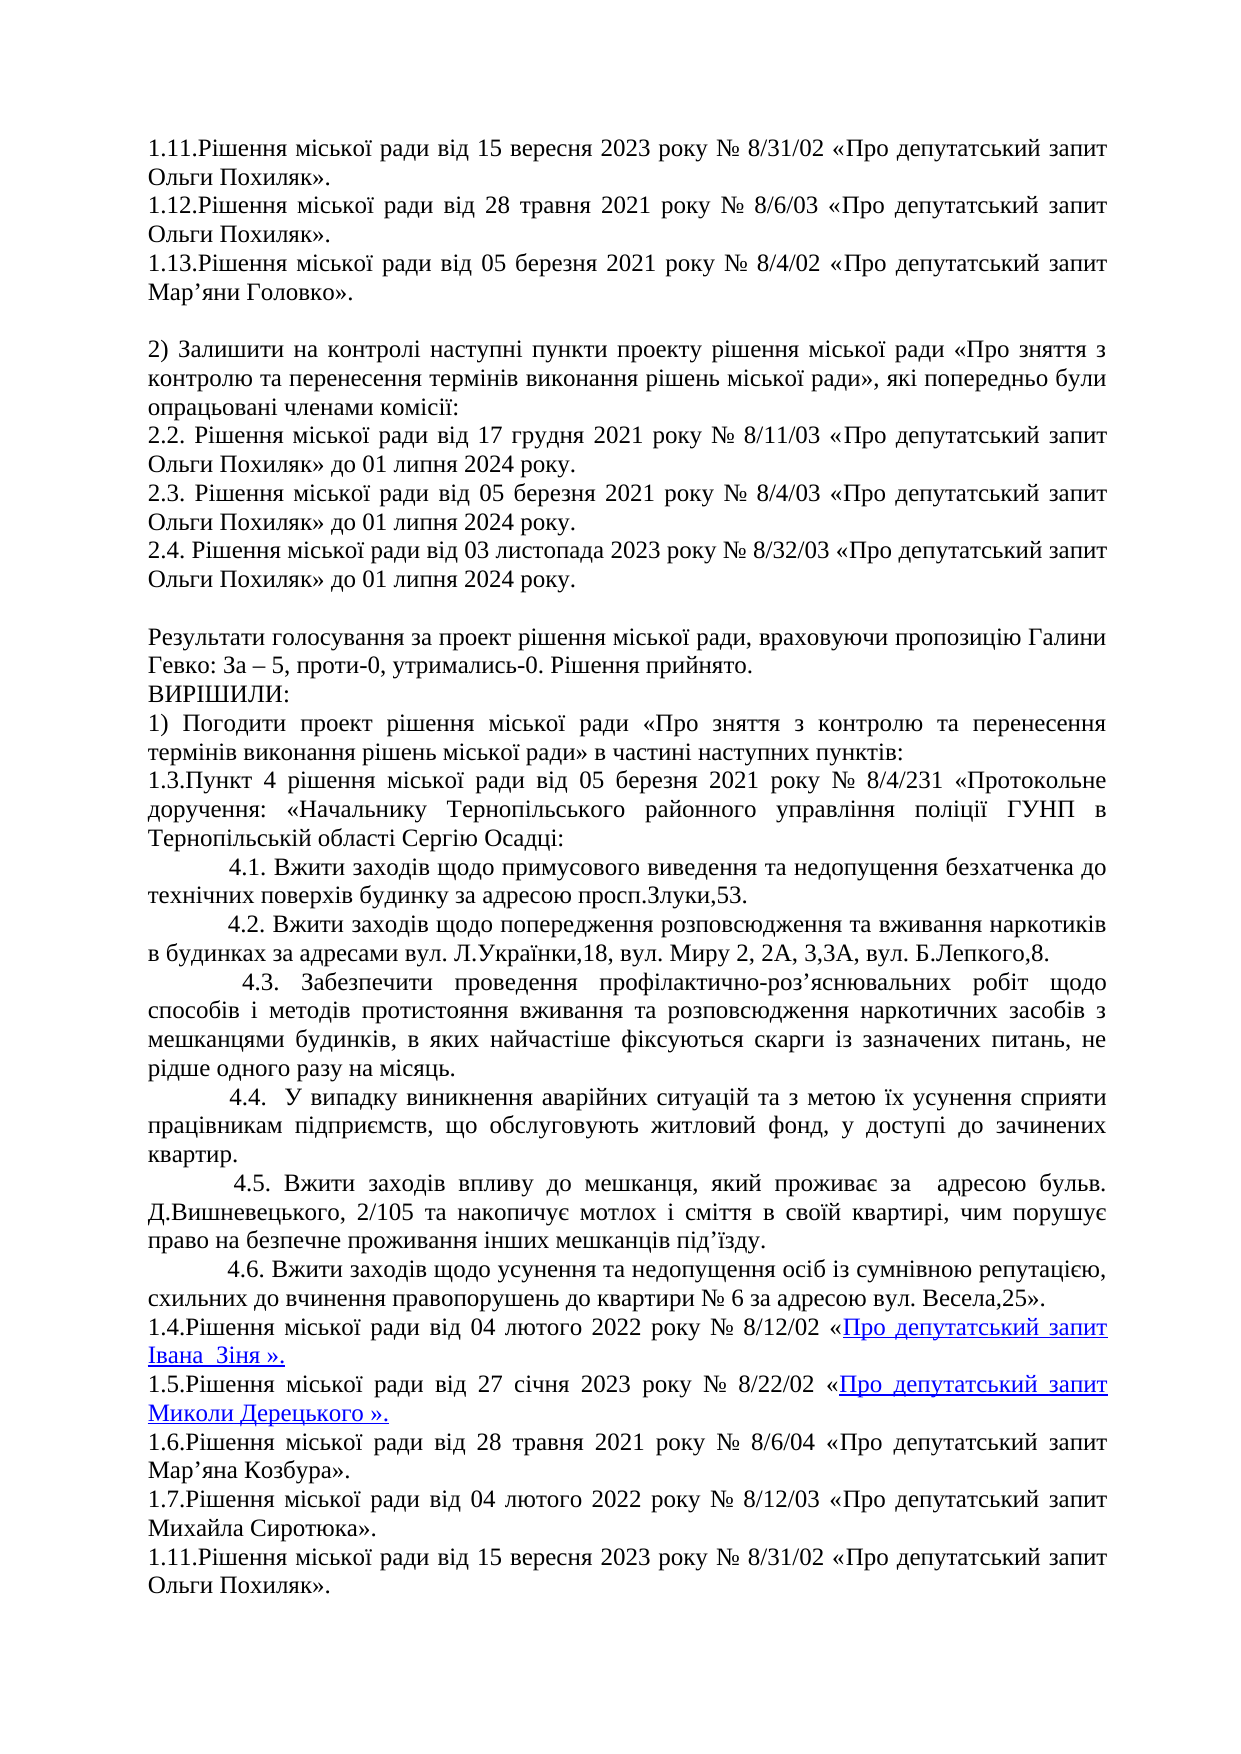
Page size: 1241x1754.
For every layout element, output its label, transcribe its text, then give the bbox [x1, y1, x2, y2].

text 1.13.Рішення міської ради від 05 березня 2021 року № 8/4/02 «Про депутатський запит Мар’яни Головко». [148, 248, 1107, 305]
text 2.4. Рішення міської ради від 03 листопада 2023 року № 8/32/03 «Про депутатський запит Ольги Похиляк» до 01 липня 2024 року. [148, 535, 1107, 593]
text 4.6. Вжити заходів щодо усунення та недопущення осіб із сумнівною репутацією, схильних до вчинення правопорушень до квартири № 6 за адресою вул. Весела,25». [148, 1254, 1107, 1312]
text 1) Погодити проект рішення міської ради «Про зняття з контролю та перенесення термінів виконання рішень міської ради» в частині наступних пунктів: [148, 708, 1107, 765]
text 2.2. Рішення міської ради від 17 грудня 2021 року № 8/11/03 «Про депутатський запит Ольги Похиляк» до 01 липня 2024 року. [148, 420, 1107, 478]
text 1.11.Рішення міської ради від 15 вересня 2023 року № 8/31/02 «Про депутатський запит Ольги Похиляк». [148, 133, 1107, 190]
text 1.7.Рішення міської ради від 04 лютого 2022 року № 8/12/03 «Про депутатський запит Михайла Сиротюка». [148, 1484, 1107, 1542]
text 2.3. Рішення міської ради від 05 березня 2021 року № 8/4/03 «Про депутатський запит Ольги Похиляк» до 01 липня 2024 року. [148, 478, 1107, 535]
text 1.4.Рішення міської ради від 04 лютого 2022 року № 8/12/02 «Про депутатський запит Івана Зіня ». [148, 1312, 1107, 1369]
text ВИРІШИЛИ: [148, 679, 1107, 708]
text 4.4. У випадку виникнення аварійних ситуацій та з метою їх усунення сприяти працівникам підприємств, що обслуговують житловий фонд, у доступі до зачинених квартир. [148, 1082, 1107, 1168]
text 4.3. Забезпечити проведення профілактично-роз’яснювальних робіт щодо способів і методів протистояння вживання та розповсюдження наркотичних засобів з мешканцями будинків, в яких найчастіше фіксуються скарги із зазначених питань, не рідше одного разу на місяць. [148, 967, 1107, 1082]
text 4.2. Вжити заходів щодо попередження розповсюдження та вживання наркотиків в будинках за адресами вул. Л.Українки,18, вул. Миру 2, 2А, 3,3А, вул. Б.Лепкого,8. [148, 909, 1107, 967]
text 1.11.Рішення міської ради від 15 вересня 2023 року № 8/31/02 «Про депутатський запит Ольги Похиляк». [148, 1542, 1107, 1599]
text 1.12.Рішення міської ради від 28 травня 2021 року № 8/6/03 «Про депутатський запит Ольги Похиляк». [148, 190, 1107, 248]
text 1.6.Рішення міської ради від 28 травня 2021 року № 8/6/04 «Про депутатський запит Мар’яна Козбура». [148, 1427, 1107, 1484]
text 4.1. Вжити заходів щодо примусового виведення та недопущення безхатченка до технічних поверхів будинку за адресою просп.Злуки,53. [148, 852, 1107, 909]
text 1.5.Рішення міської ради від 27 січня 2023 року № 8/22/02 «Про депутатський запит Миколи Дерецького ». [148, 1369, 1107, 1427]
text 1.3.Пункт 4 рішення міської ради від 05 березня 2021 року № 8/4/231 «Протокольне доручення: «Начальнику Тернопільського районного управління поліції ГУНП в Тернопільській області Сергію Осадці: [148, 765, 1107, 852]
text 4.5. Вжити заходів впливу до мешканця, який проживає за адресою бульв. Д.Вишневецького, 2/105 та накопичує мотлох і сміття в своїй квартирі, чим порушує право на безпечне проживання інших мешканців під’їзду. [148, 1168, 1107, 1254]
text 2) Залишити на контролі наступні пункти проекту рішення міської ради «Про зняття з контролю та перенесення термінів виконання рішень міської ради», які попередньо були опрацьовані членами комісії: [148, 334, 1107, 420]
text Результати голосування за проект рішення міської ради, враховуючи пропозицію Галини Гевко: За – 5, проти-0, утримались-0. Рішення прийнято. [148, 622, 1107, 679]
